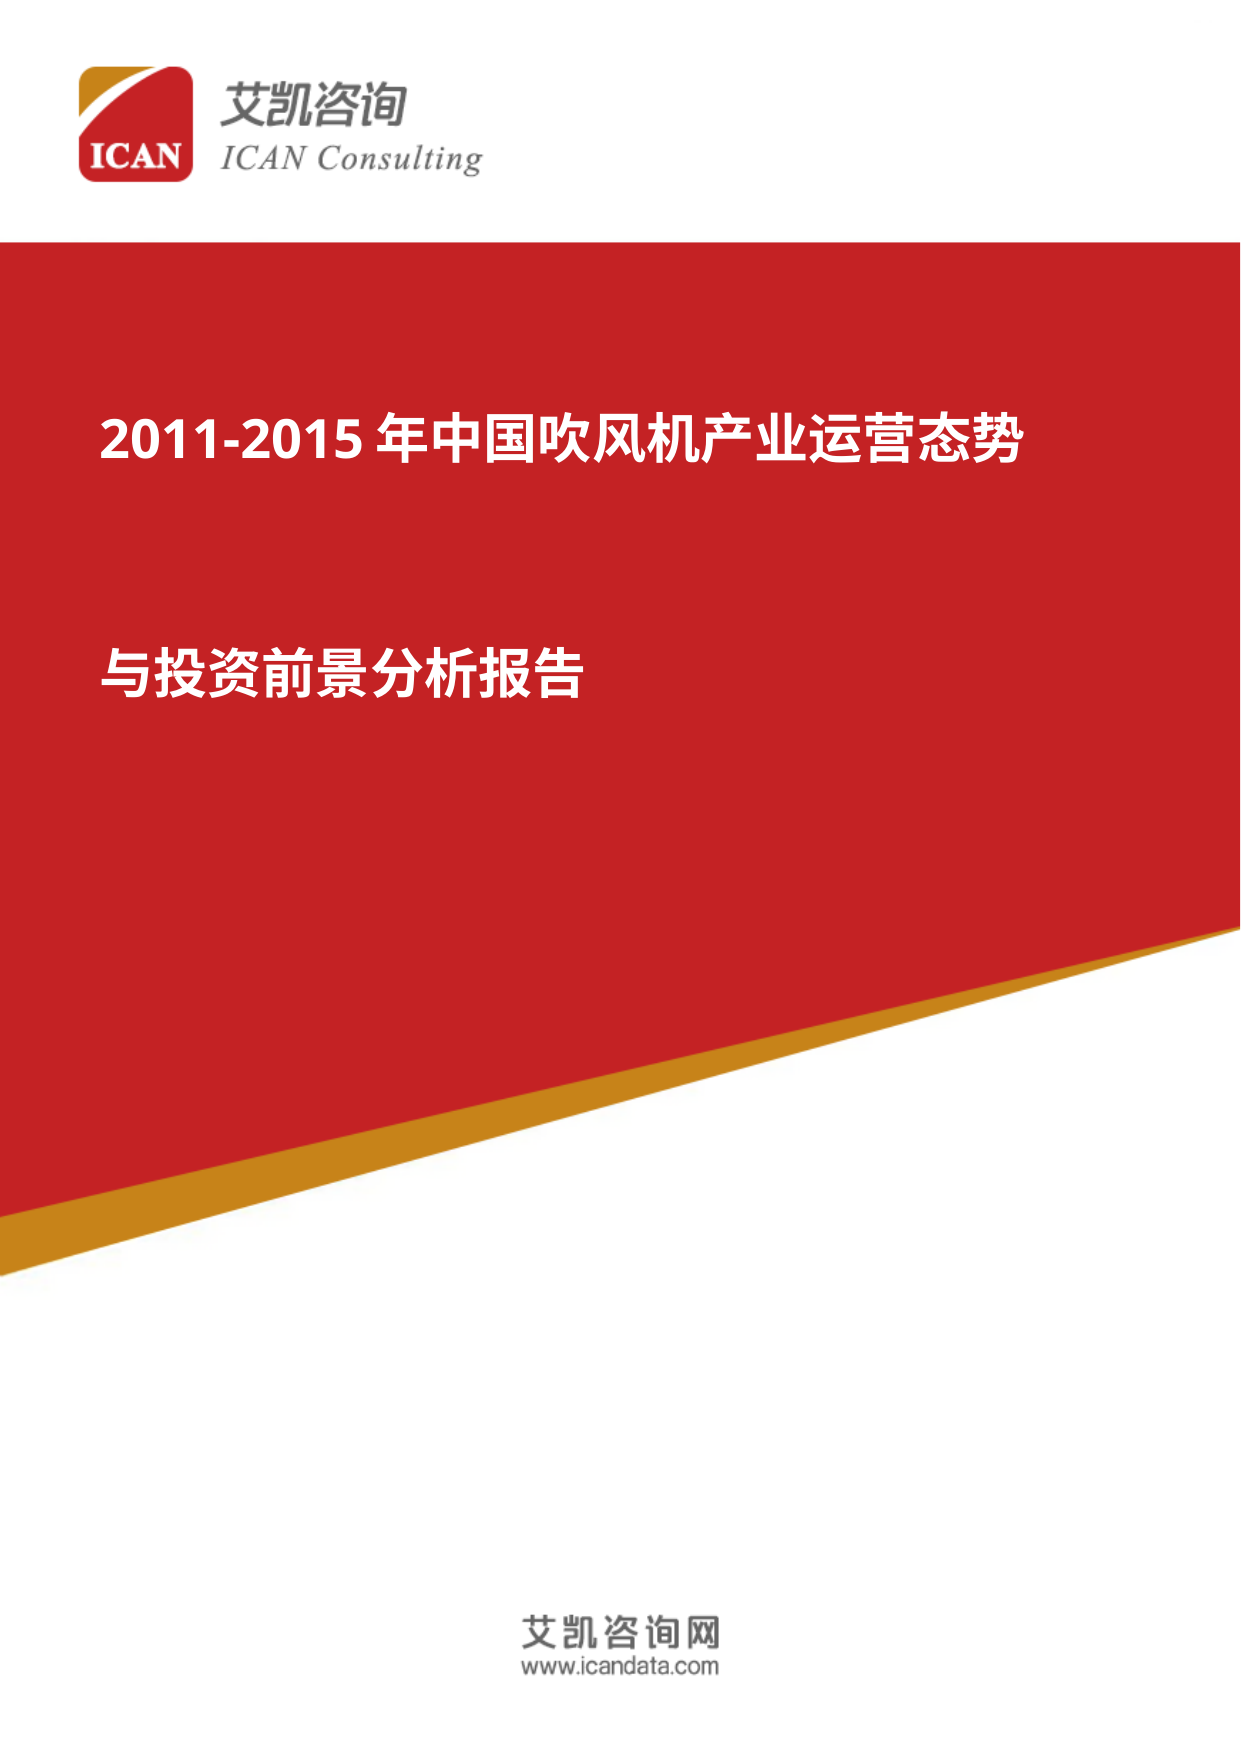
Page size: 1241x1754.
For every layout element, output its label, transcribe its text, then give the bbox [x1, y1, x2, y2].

subtitle 2011-2015年中国吹风机产业运营态势与投资前景分析报告 [99, 386, 1053, 718]
picture [0, 5, 1241, 1754]
